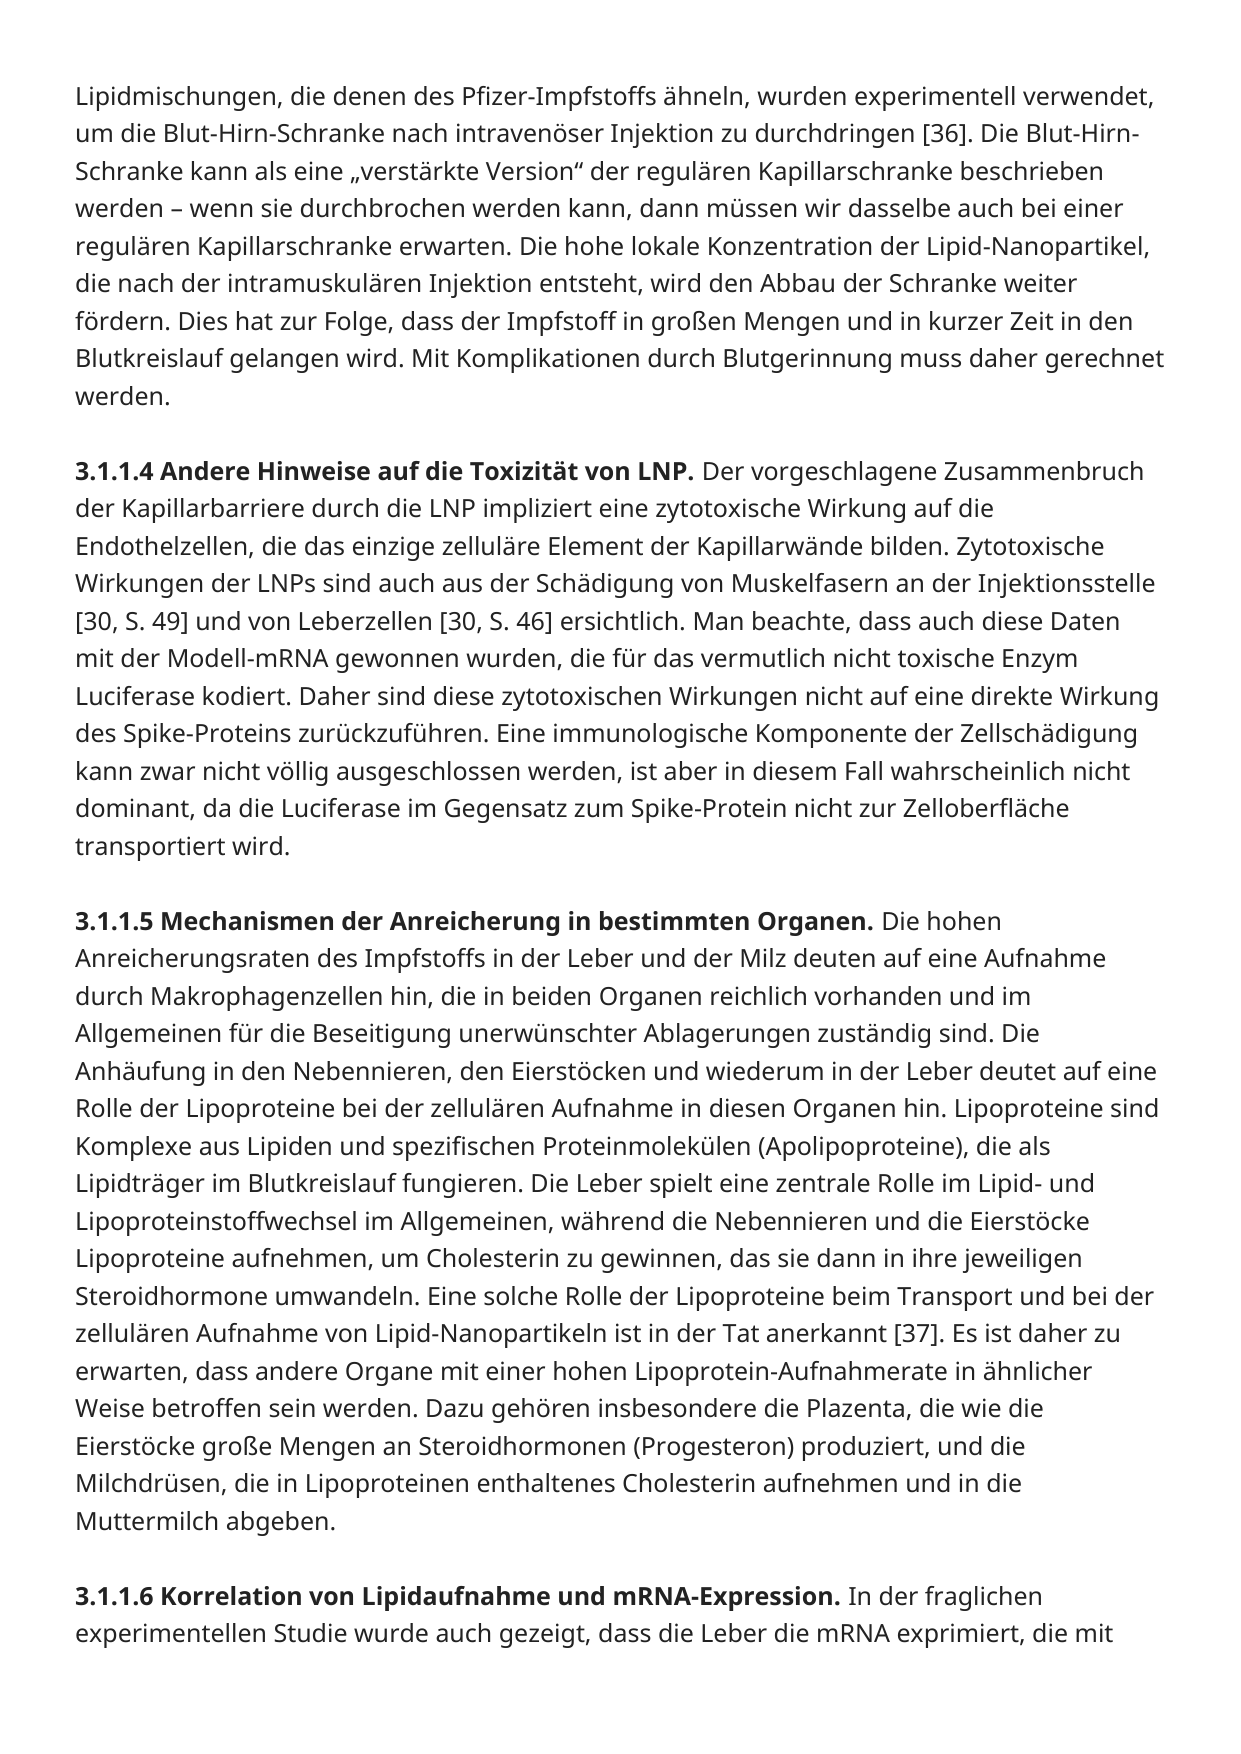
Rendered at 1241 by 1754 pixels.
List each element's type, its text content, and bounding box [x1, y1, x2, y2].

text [75, 1575, 1165, 1650]
text 3.1.1.5 Mechanismen der Anreicherung in bestimmten Organen. Die hohen Anreicherungsraten des Impfstoffs in der Leber und der Milz deuten auf eine Aufnahme durch Makrophagenzellen hin, die in beiden Organen reichlich vorhanden und im Allgemeinen für die Beseitigung unerwünschter Ablagerungen zuständig sind. Die Anhäufung in den Nebennieren, den Eierstöcken und wiederum in der Leber deutet auf eine Rolle der Lipoproteine bei der zellulären Aufnahme in diesen Organen hin. Lipoproteine sind Komplexe aus Lipiden und spezifischen Proteinmolekülen (Apolipoproteine), die als Lipidträger im Blutkreislauf fungieren. Die Leber spielt eine zentrale Rolle im Lipid- und Lipoproteinstoffwechsel im Allgemeinen, während die Nebennieren und die Eierstöcke Lipoproteine aufnehmen, um Cholesterin zu gewinnen, das sie dann in ihre jeweiligen Steroidhormone umwandeln. Eine solche Rolle der Lipoproteine beim Transport und bei der zellulären Aufnahme von Lipid-Nanopartikeln ist in der Tat anerkannt [37]. Es ist daher zu erwarten, dass andere Organe mit einer hohen Lipoprotein-Aufnahmerate in ähnlicher Weise betroffen sein werden. Dazu gehören insbesondere die Plazenta, die wie die Eierstöcke große Mengen an Steroidhormonen (Progesteron) produziert, und die Milchdrüsen, die in Lipoproteinen enthaltenes Cholesterin aufnehmen und in die Muttermilch abgeben. [75, 900, 1165, 1537]
text 3.1.1.4 Andere Hinweise auf die Toxizität von LNP. Der vorgeschlagene Zusammenbruch der Kapillarbarriere durch die LNP impliziert eine zytotoxische Wirkung auf die Endothelzellen, die das einzige zelluläre Element der Kapillarwände bilden. Zytotoxische Wirkungen der LNPs sind auch aus der Schädigung von Muskelfasern an der Injektionsstelle [30, S. 49] und von Leberzellen [30, S. 46] ersichtlich. Man beachte, dass auch diese Daten mit der Modell-mRNA gewonnen wurden, die für das vermutlich nicht toxische Enzym Luciferase kodiert. Daher sind diese zytotoxischen Wirkungen nicht auf eine direkte Wirkung des Spike-Proteins zurückzuführen. Eine immunologische Komponente der Zellschädigung kann zwar nicht völlig ausgeschlossen werden, ist aber in diesem Fall wahrscheinlich nicht dominant, da die Luciferase im Gegensatz zum Spike-Protein nicht zur Zelloberfläche transportiert wird. [75, 450, 1165, 862]
text Lipidmischungen, die denen des Pfizer-Impfstoffs ähneln, wurden experimentell verwendet, um die Blut-Hirn-Schranke nach intravenöser Injektion zu durchdringen [36]. Die Blut-Hirn-Schranke kann als eine „verstärkte Version“ der regulären Kapillarschranke beschrieben werden – wenn sie durchbrochen werden kann, dann müssen wir dasselbe auch bei einer regulären Kapillarschranke erwarten. Die hohe lokale Konzentration der Lipid-Nanopartikel, die nach der intramuskulären Injektion entsteht, wird den Abbau der Schranke weiter fördern. Dies hat zur Folge, dass der Impfstoff in großen Mengen und in kurzer Zeit in den Blutkreislauf gelangen wird. Mit Komplikationen durch Blutgerinnung muss daher gerechnet werden. [75, 75, 1165, 412]
